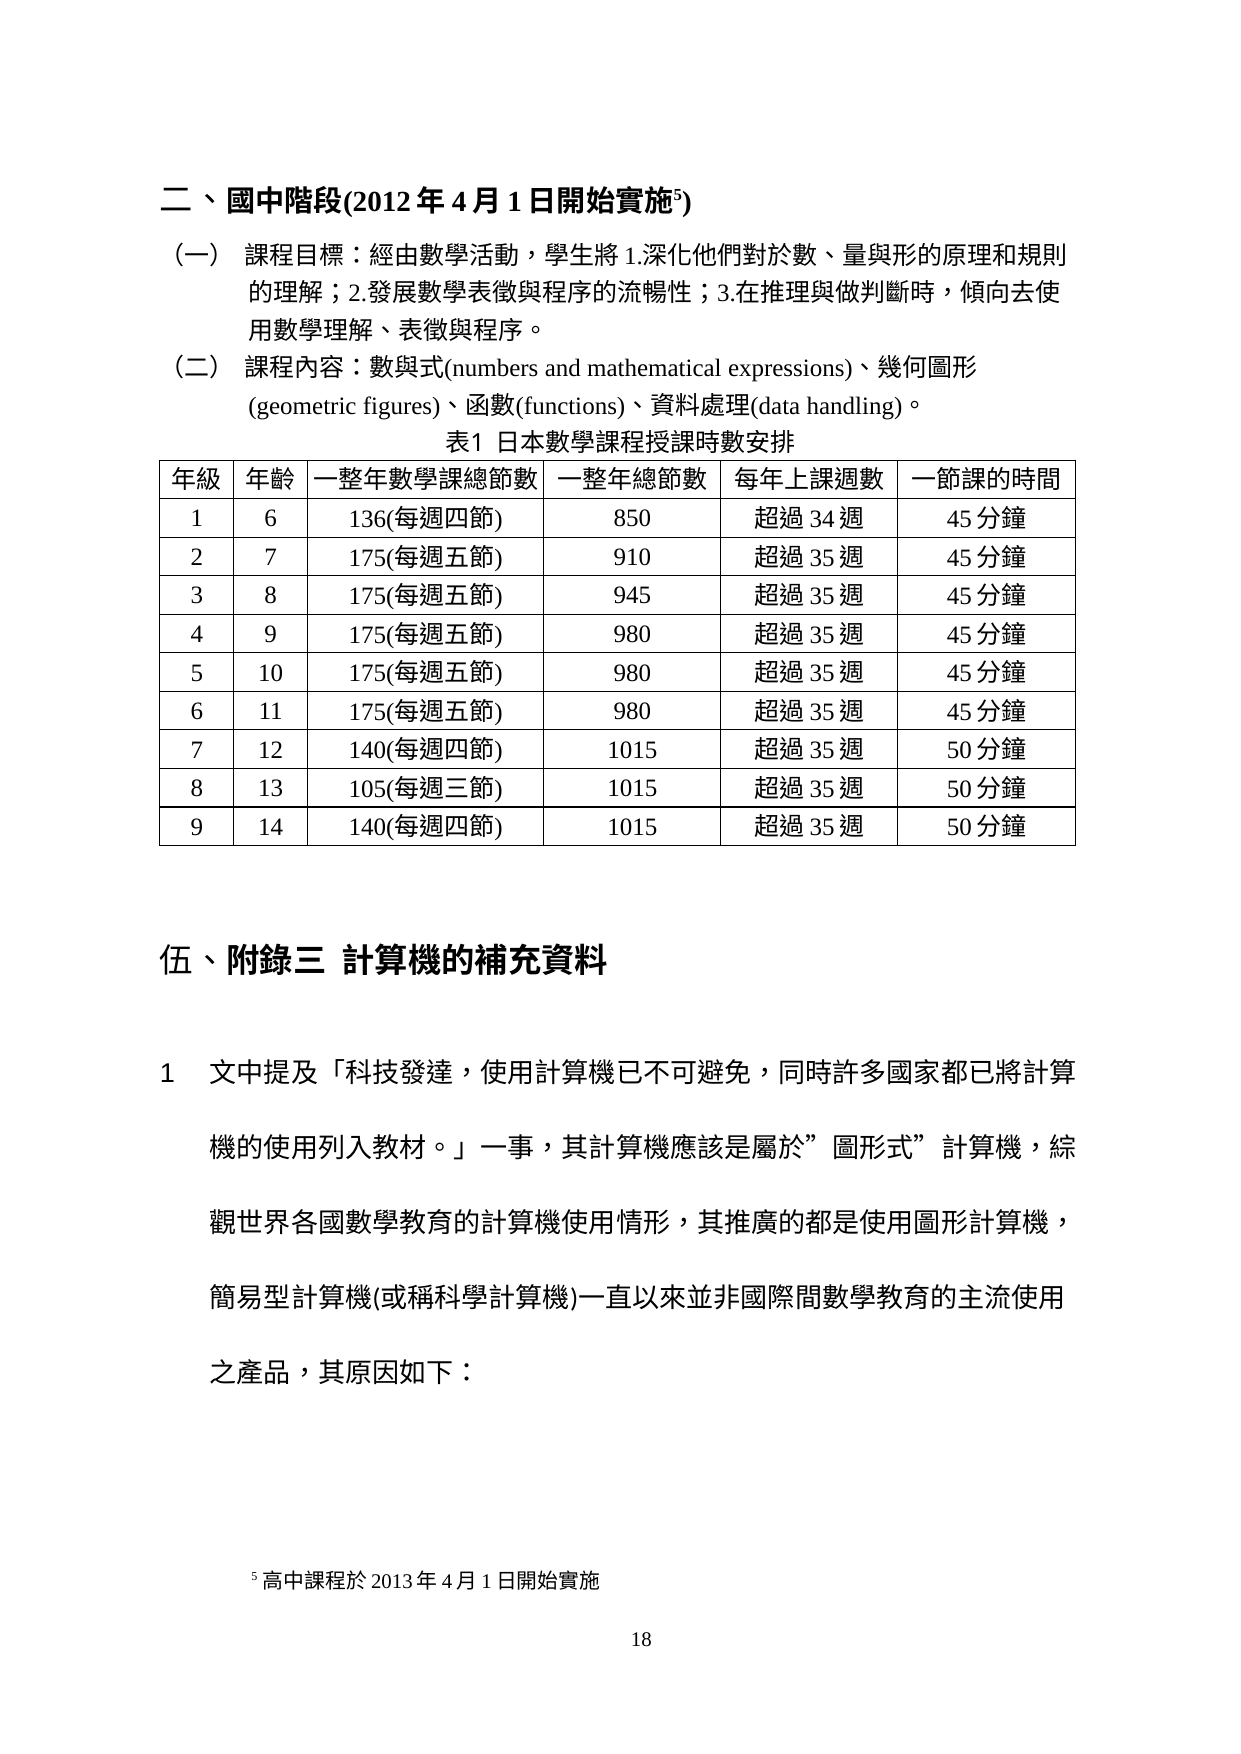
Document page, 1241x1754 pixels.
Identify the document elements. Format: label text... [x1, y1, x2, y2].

table_cell 1015 [544, 769, 720, 806]
table_header 一整年數學課總節數 [308, 461, 543, 498]
table_cell 超過34週 [721, 499, 897, 537]
table_cell 5 [160, 653, 233, 691]
table_cell 175(每週五節) [308, 692, 543, 729]
table_cell 50分鐘 [898, 730, 1075, 768]
table_cell 超過35週 [721, 769, 897, 806]
list 日本數學課程授課時數安排 [159, 422, 1081, 459]
table_cell 980 [544, 615, 720, 652]
table_cell 136(每週四節) [308, 499, 543, 537]
table_cell 850 [544, 499, 720, 537]
table_cell 45分鐘 [898, 692, 1075, 729]
table_cell 175(每週五節) [308, 653, 543, 691]
table_cell 45分鐘 [898, 653, 1075, 691]
table_cell 13 [234, 769, 307, 806]
table_cell 1 [160, 499, 233, 537]
table_cell 45分鐘 [898, 615, 1075, 652]
table_cell 1015 [544, 730, 720, 768]
table_cell 9 [234, 615, 307, 652]
table_cell 超過35週 [721, 615, 897, 652]
table_cell 105(每週三節) [308, 769, 543, 806]
table_cell 3 [160, 576, 233, 614]
table_cell 980 [544, 692, 720, 729]
table_cell 980 [544, 653, 720, 691]
table_cell 45分鐘 [898, 576, 1075, 614]
table_header 年級 [160, 461, 233, 498]
table_cell 140(每週四節) [308, 808, 543, 845]
table_cell 6 [160, 692, 233, 729]
table_header 年齡 [234, 461, 307, 498]
table_cell 超過35週 [721, 576, 897, 614]
table_cell 140(每週四節) [308, 730, 543, 768]
table_cell 945 [544, 576, 720, 614]
table_cell 超過35週 [721, 808, 897, 845]
table_cell 超過35週 [721, 730, 897, 768]
table_cell 50分鐘 [898, 769, 1075, 806]
table_cell 12 [234, 730, 307, 768]
table_cell 7 [234, 538, 307, 575]
table_header 一整年總節數 [544, 461, 720, 498]
table_cell 50分鐘 [898, 808, 1075, 845]
table_cell 175(每週五節) [308, 538, 543, 575]
table_cell 175(每週五節) [308, 615, 543, 652]
table_cell 910 [544, 538, 720, 575]
list 課程內容：數與式(numbers and mathematical expressions)、幾何圖形(geometric figures)、函數(functions)、資料處理(data handling)。 [159, 347, 1081, 422]
table_cell 超過35週 [721, 653, 897, 691]
table_cell 14 [234, 808, 307, 845]
list 課程目標：經由數學活動，學生將1.深化他們對於數、量與形的原理和規則的理解；2.發展數學表徵與程序的流暢性；3.在推理與做判斷時，傾向去使用數學理解、表徵與程序。 [159, 234, 1081, 347]
table_cell 9 [160, 808, 233, 845]
table_cell 45分鐘 [898, 499, 1075, 537]
subtitle 國中階段(2012年4月1日開始實施) [159, 159, 1081, 234]
subtitle 附錄三 計算機的補充資料 [159, 921, 1081, 996]
table_cell 2 [160, 538, 233, 575]
table_cell 10 [234, 653, 307, 691]
table_cell 8 [160, 769, 233, 806]
table_cell 8 [234, 576, 307, 614]
table_cell 11 [234, 692, 307, 729]
table_cell 4 [160, 615, 233, 652]
table_header 每年上課週數 [721, 461, 897, 498]
table_cell 175(每週五節) [308, 576, 543, 614]
table_cell 超過35週 [721, 692, 897, 729]
table_cell 1015 [544, 808, 720, 845]
table_cell 7 [160, 730, 233, 768]
table_cell 45分鐘 [898, 538, 1075, 575]
table_cell 超過35週 [721, 538, 897, 575]
table_cell 6 [234, 499, 307, 537]
list 文中提及「科技發達，使用計算機已不可避免，同時許多國家都已將計算機的使用列入教材。」一事，其計算機應該是屬於”圖形式”計算機，綜觀世界各國數學教育的計算機使用情形，其推廣的都是使用圖形計算機，簡易型計算機(或稱科學計算機)一直以來並非國際間數學教育的主流使用之產品，其原因如下： [159, 1033, 1081, 1408]
table_header 一節課的時間 [898, 461, 1075, 498]
